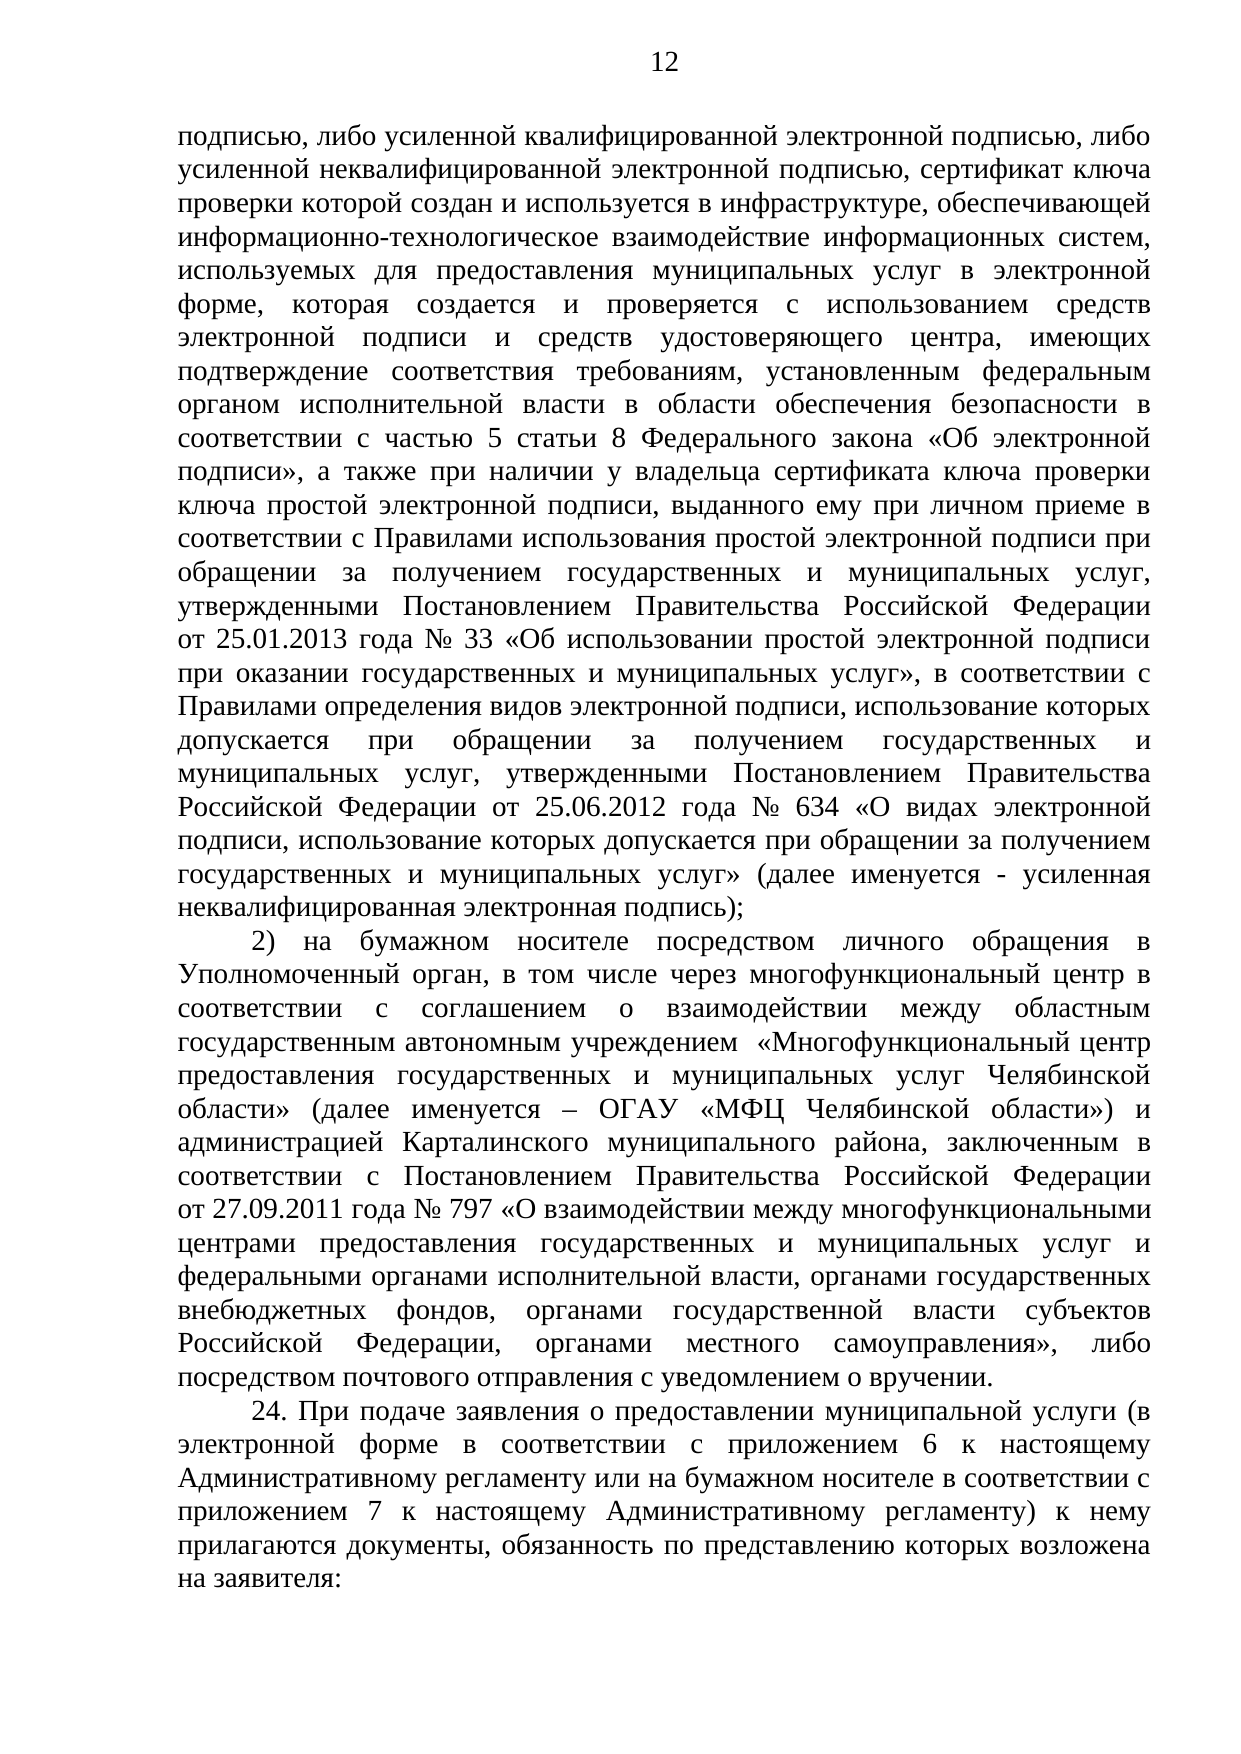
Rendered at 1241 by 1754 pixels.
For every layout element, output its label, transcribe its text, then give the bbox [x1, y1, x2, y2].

text 24. При подаче заявления о предоставлении муниципальной услуги (в электронной форме в соответствии с приложением 6 к настоящему Административному регламенту или на бумажном носителе в соответствии с приложением 7 к настоящему Административному регламенту) к нему прилагаются документы, обязанность по представлению которых возложена на заявителя: [177, 1393, 1152, 1594]
text 2) на бумажном носителе посредством личного обращения в Уполномоченный орган, в том числе через многофункциональный центр в соответствии с соглашением о взаимодействии между областным государственным автономным учреждением «Многофункциональный центр предоставления государственных и муниципальных услуг Челябинской области» (далее именуется – ОГАУ «МФЦ Челябинской области») и администрацией Карталинского муниципального района, заключенным в соответствии с Постановлением Правительства Российской Федерации от 27.09.2011 года № 797 «О взаимодействии между многофункциональными центрами предоставления государственных и муниципальных услуг и федеральными органами исполнительной власти, органами государственных внебюджетных фондов, органами государственной власти субъектов Российской Федерации, органами местного самоуправления», либо посредством почтового отправления с уведомлением о вручении. [177, 923, 1152, 1393]
